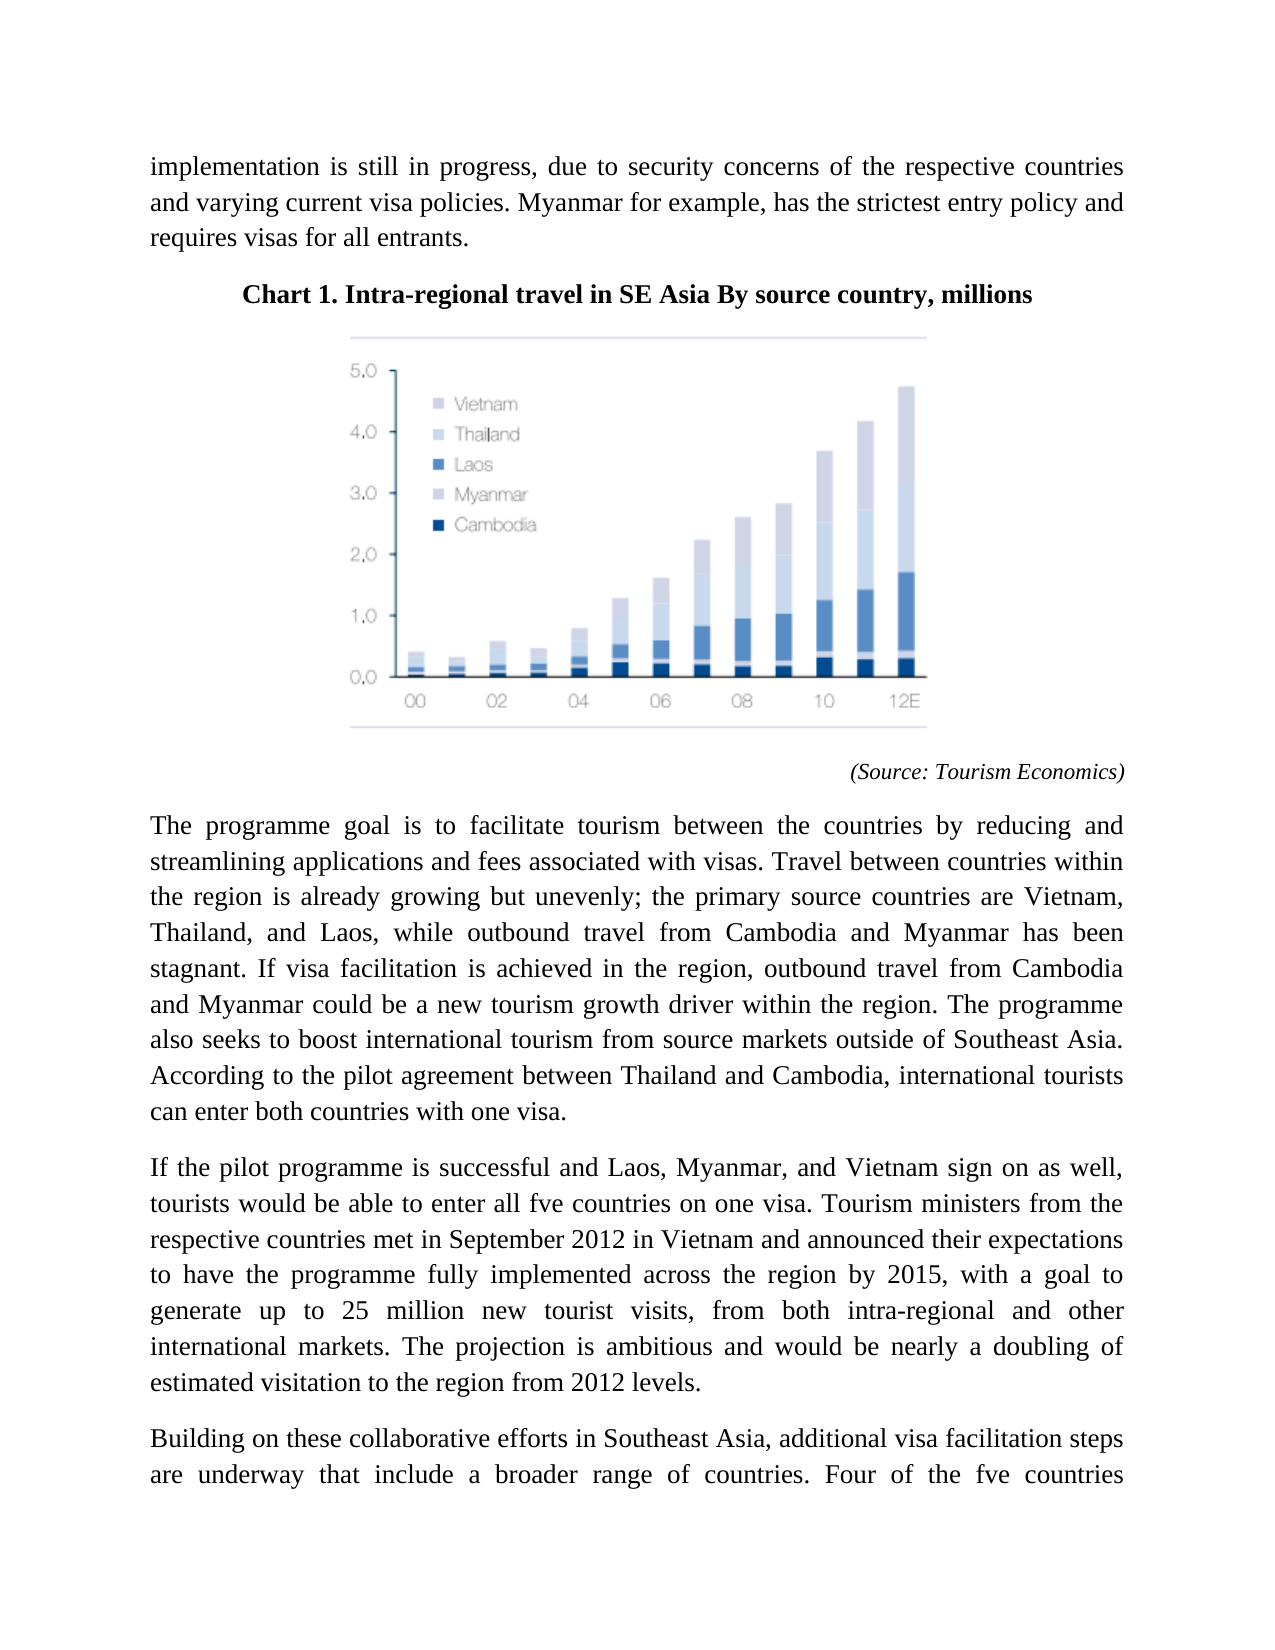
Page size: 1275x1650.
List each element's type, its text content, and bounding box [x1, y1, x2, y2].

text If the pilot programme is successful and Laos, Myanmar, and Vietnam sign on as well, tourists would be able to enter all fve countries on one visa. Tourism ministers from the respective countries met in September 2012 in Vietnam and announced their expectations to have the programme fully implemented across the region by 2015, with a goal to generate up to 25 million new tourist visits, from both intra-regional and other international markets. The projection is ambitious and would be nearly a doubling of estimated visitation to the region from 2012 levels. [150, 1151, 1125, 1397]
picture [341, 334, 934, 733]
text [150, 1422, 1125, 1489]
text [150, 150, 1125, 253]
text The programme goal is to facilitate tourism between the countries by reducing and streamlining applications and fees associated with visas. Travel between countries within the region is already growing but unevenly; the primary source countries are Vietnam, Thailand, and Laos, while outbound travel from Cambodia and Myanmar has been stagnant. If visa facilitation is achieved in the region, outbound travel from Cambodia and Myanmar could be a new tourism growth driver within the region. The programme also seeks to boost international tourism from source markets outside of Southeast Asia. According to the pilot agreement between Thailand and Cambodia, international tourists can enter both countries with one visa. [150, 809, 1125, 1126]
text Chart 1. Intra-regional travel in SE Asia By source country, millions [150, 278, 1125, 309]
text (Source: Tourism Economics) [150, 758, 1125, 784]
